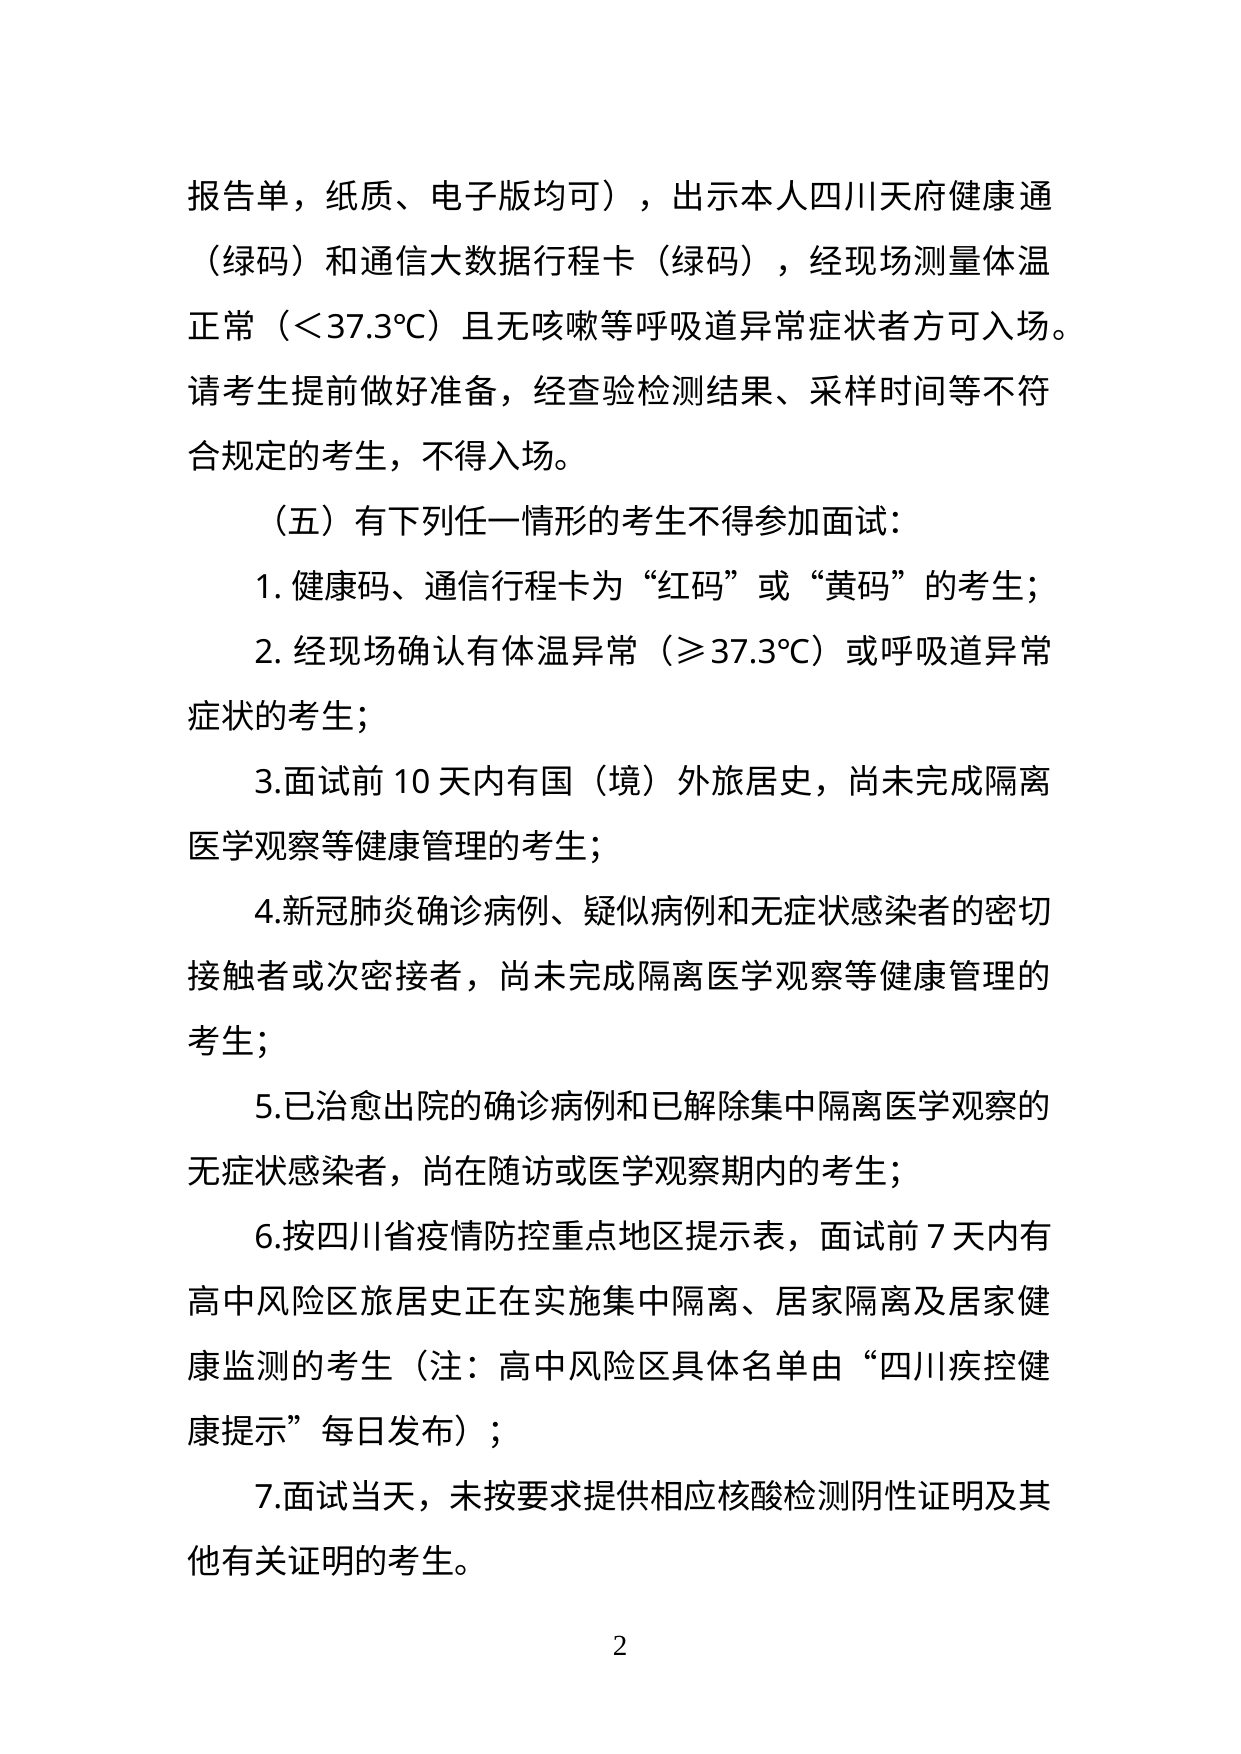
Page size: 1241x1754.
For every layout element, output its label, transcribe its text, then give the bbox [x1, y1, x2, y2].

text 1. 健康码、通信行程卡为“红码”或“黄码”的考生； [187, 552, 1053, 617]
text 6.按四川省疫情防控重点地区提示表，面试前7天内有高中风险区旅居史正在实施集中隔离、居家隔离及居家健康监测的考生（注：高中风险区具体名单由“四川疾控健康提示”每日发布）； [187, 1202, 1053, 1462]
text 3.面试前10天内有国（境）外旅居史，尚未完成隔离医学观察等健康管理的考生； [187, 747, 1053, 877]
text （五）有下列任一情形的考生不得参加面试： [187, 487, 1053, 552]
text 2. 经现场确认有体温异常（≥37.3℃）或呼吸道异常症状的考生； [187, 617, 1053, 747]
text 5.已治愈出院的确诊病例和已解除集中隔离医学观察的无症状感染者，尚在随访或医学观察期内的考生； [187, 1072, 1053, 1202]
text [187, 162, 1053, 487]
text 7.面试当天，未按要求提供相应核酸检测阴性证明及其他有关证明的考生。 [187, 1462, 1053, 1592]
text 4.新冠肺炎确诊病例、疑似病例和无症状感染者的密切接触者或次密接者，尚未完成隔离医学观察等健康管理的考生； [187, 877, 1053, 1072]
